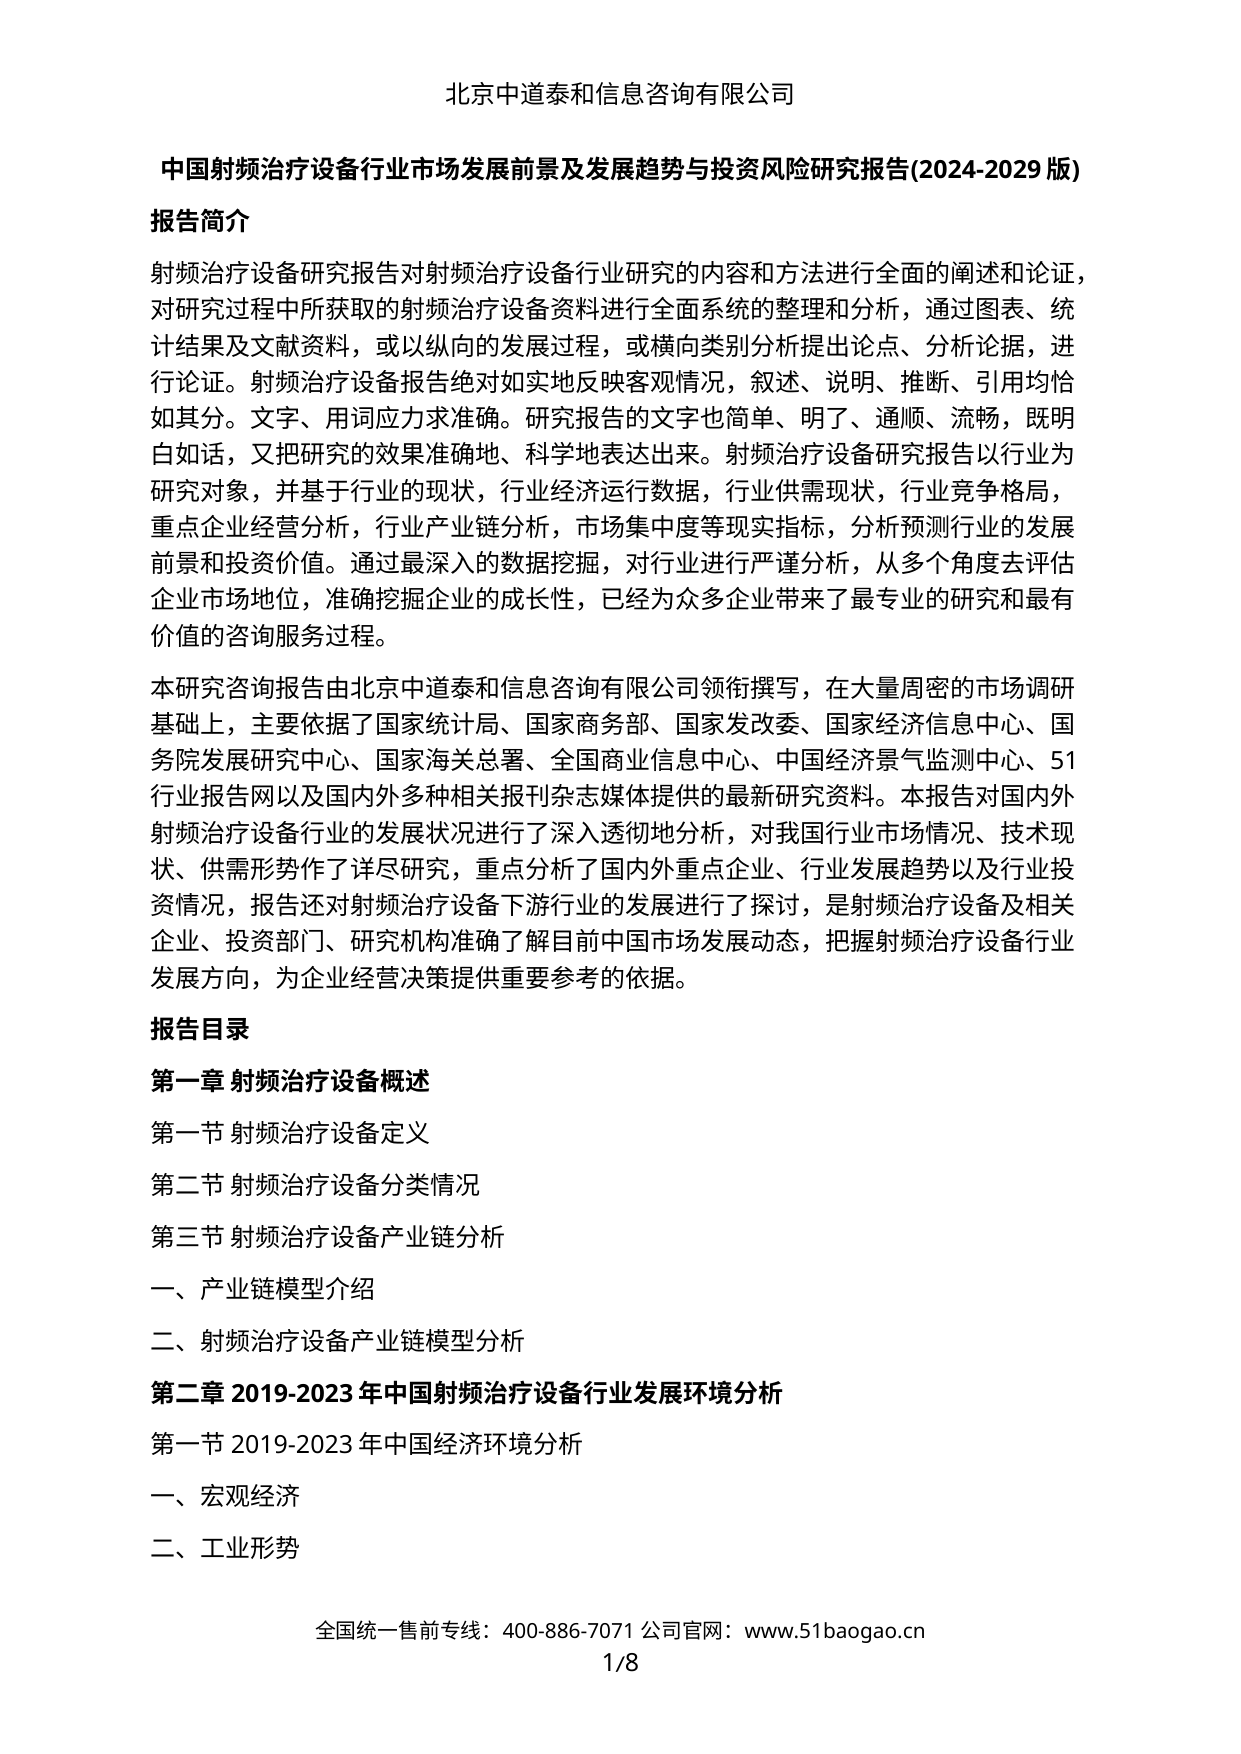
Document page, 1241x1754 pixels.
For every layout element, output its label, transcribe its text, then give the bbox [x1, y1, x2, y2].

text 第一节 射频治疗设备定义 [150, 1114, 1090, 1150]
text 中国射频治疗设备行业市场发展前景及发展趋势与投资风险研究报告(2024-2029版) [150, 150, 1090, 186]
text 第二章 2019-2023年中国射频治疗设备行业发展环境分析 [150, 1373, 1090, 1409]
text 报告简介 [150, 202, 1090, 238]
text 一、产业链模型介绍 [150, 1269, 1090, 1306]
text 二、工业形势 [150, 1529, 1090, 1565]
text 一、宏观经济 [150, 1477, 1090, 1513]
text 二、射频治疗设备产业链模型分析 [150, 1321, 1090, 1357]
text 报告目录 [150, 1010, 1090, 1046]
text 第一章 射频治疗设备概述 [150, 1062, 1090, 1098]
text 本研究咨询报告由北京中道泰和信息咨询有限公司领衔撰写，在大量周密的市场调研基础上，主要依据了国家统计局、国家商务部、国家发改委、国家经济信息中心、国务院发展研究中心、国家海关总署、全国商业信息中心、中国经济景气监测中心、51行业报告网以及国内外多种相关报刊杂志媒体提供的最新研究资料。本报告对国内外射频治疗设备行业的发展状况进行了深入透彻地分析，对我国行业市场情况、技术现状、供需形势作了详尽研究，重点分析了国内外重点企业、行业发展趋势以及行业投资情况，报告还对射频治疗设备下游行业的发展进行了探讨，是射频治疗设备及相关企业、投资部门、研究机构准确了解目前中国市场发展动态，把握射频治疗设备行业发展方向，为企业经营决策提供重要参考的依据。 [150, 668, 1090, 994]
text 第一节 2019-2023年中国经济环境分析 [150, 1425, 1090, 1461]
text 射频治疗设备研究报告对射频治疗设备行业研究的内容和方法进行全面的阐述和论证，对研究过程中所获取的射频治疗设备资料进行全面系统的整理和分析，通过图表、统计结果及文献资料，或以纵向的发展过程，或横向类别分析提出论点、分析论据，进行论证。射频治疗设备报告绝对如实地反映客观情况，叙述、说明、推断、引用均恰如其分。文字、用词应力求准确。研究报告的文字也简单、明了、通顺、流畅，既明白如话，又把研究的效果准确地、科学地表达出来。射频治疗设备研究报告以行业为研究对象，并基于行业的现状，行业经济运行数据，行业供需现状，行业竞争格局，重点企业经营分析，行业产业链分析，市场集中度等现实指标，分析预测行业的发展前景和投资价值。通过最深入的数据挖掘，对行业进行严谨分析，从多个角度去评估企业市场地位，准确挖掘企业的成长性，已经为众多企业带来了最专业的研究和最有价值的咨询服务过程。 [150, 254, 1090, 652]
text 第三节 射频治疗设备产业链分析 [150, 1217, 1090, 1254]
text 第二节 射频治疗设备分类情况 [150, 1166, 1090, 1202]
